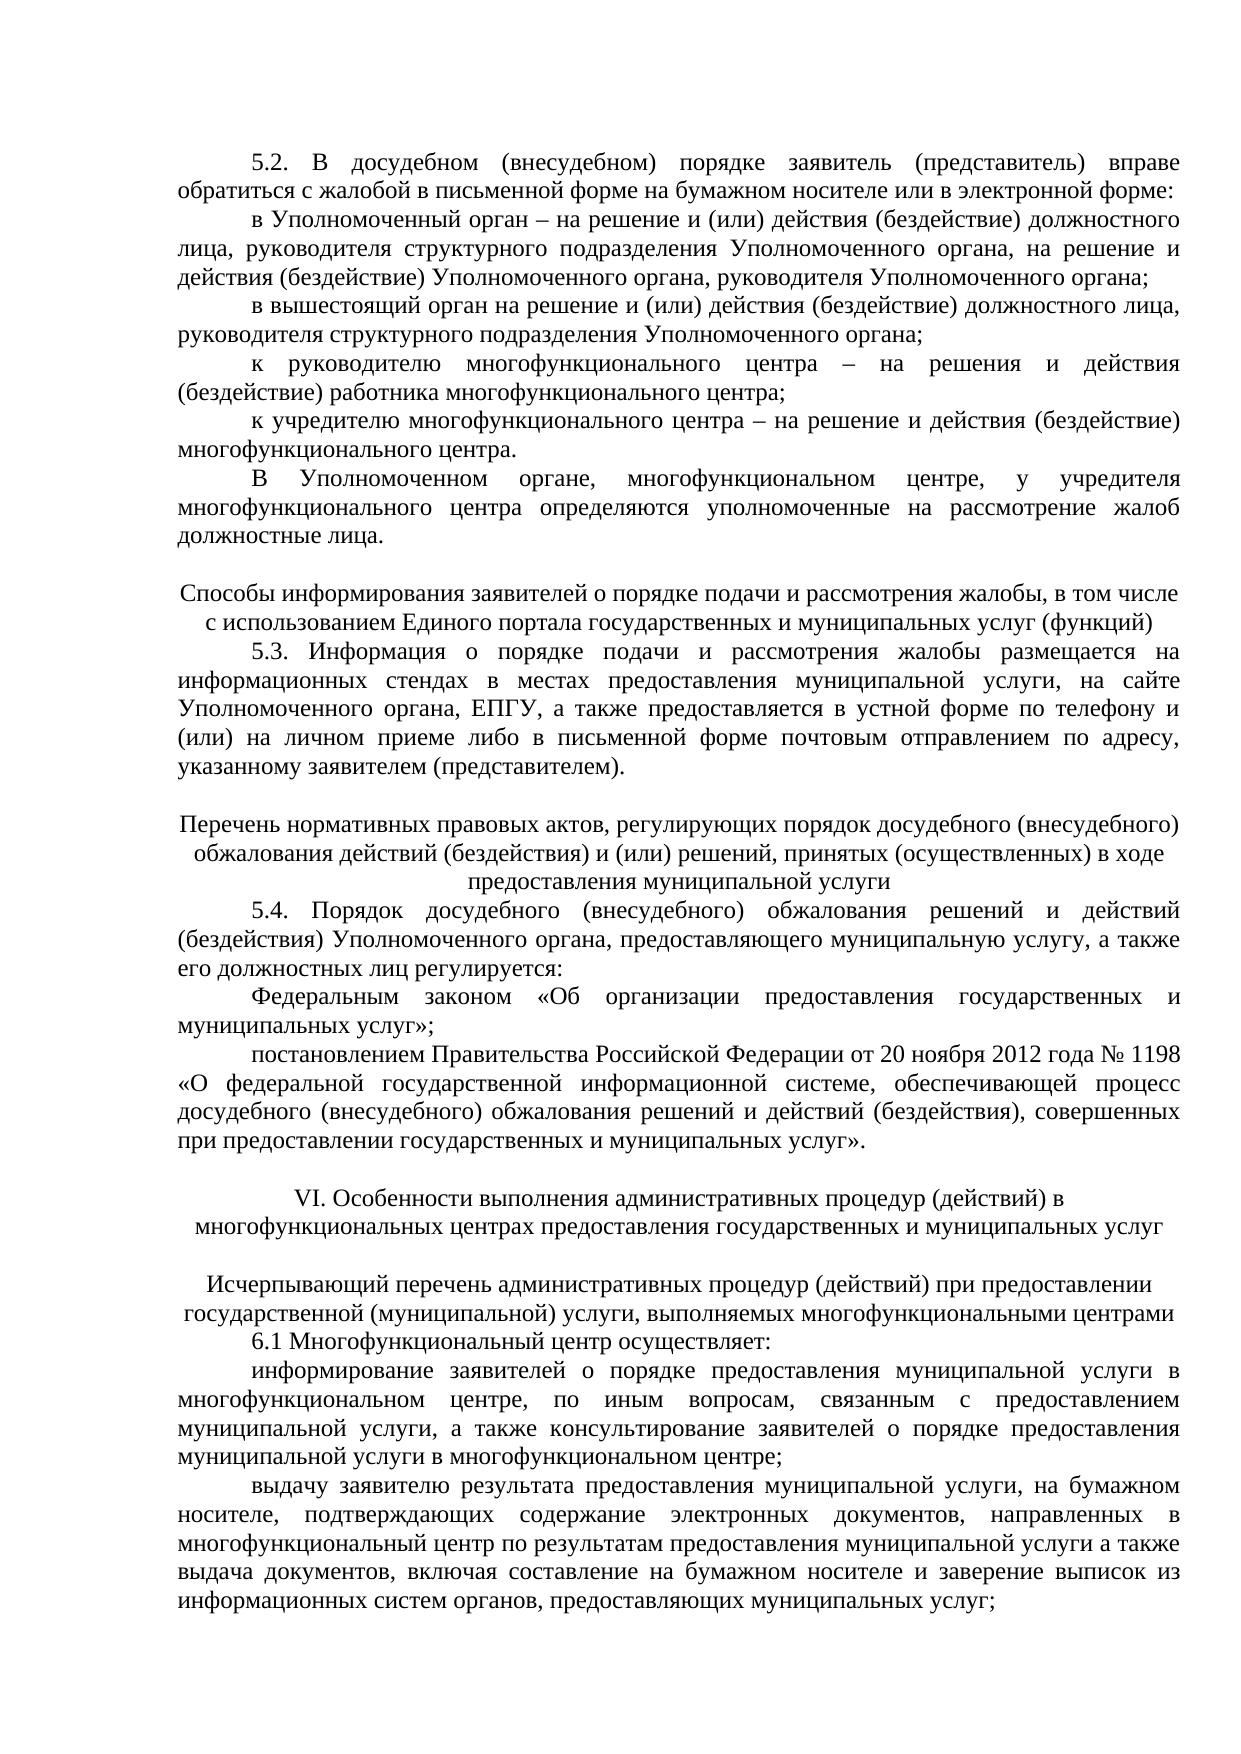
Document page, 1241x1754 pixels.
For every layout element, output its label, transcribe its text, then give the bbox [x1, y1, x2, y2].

text к руководителю многофункционального центра – на решения и действия (бездействие) работника многофункционального центра; [177, 348, 1181, 406]
text Исчерпывающий перечень административных процедур (действий) при предоставлении государственной (муниципальной) услуги, выполняемых многофункциональными центрами [177, 1269, 1181, 1326]
text в вышестоящий орган на решение и (или) действия (бездействие) должностного лица, руководителя структурного подразделения Уполномоченного органа; [177, 291, 1181, 348]
text 5.4. Порядок досудебного (внесудебного) обжалования решений и действий (бездействия) Уполномоченного органа, предоставляющего муниципальную услугу, а также его должностных лиц регулируется: [177, 895, 1181, 981]
text к учредителю многофункционального центра – на решение и действия (бездействие) многофункционального центра. [177, 406, 1181, 463]
text Перечень нормативных правовых актов, регулирующих порядок досудебного (внесудебного) обжалования действий (бездействия) и (или) решений, принятых (осуществленных) в ходе предоставления муниципальной услуги [177, 809, 1181, 895]
text информирование заявителей о порядке предоставления муниципальной услуги в многофункциональном центре, по иным вопросам, связанным с предоставлением муниципальной услуги, а также консультирование заявителей о порядке предоставления муниципальной услуги в многофункциональном центре; [177, 1355, 1181, 1470]
text Федеральным законом «Об организации предоставления государственных и муниципальных услуг»; [177, 981, 1181, 1039]
text Способы информирования заявителей о порядке подачи и рассмотрения жалобы, в том числе с использованием Единого портала государственных и муниципальных услуг (функций) [177, 578, 1181, 636]
text 5.3. Информация о порядке подачи и рассмотрения жалобы размещается на информационных стендах в местах предоставления муниципальной услуги, на сайте Уполномоченного органа, ЕПГУ, а также предоставляется в устной форме по телефону и (или) на личном приеме либо в письменной форме почтовым отправлением по адресу, указанному заявителем (представителем). [177, 636, 1181, 780]
text 6.1 Многофункциональный центр осуществляет: [177, 1326, 1181, 1355]
text В Уполномоченном органе, многофункциональном центре, у учредителя многофункционального центра определяются уполномоченные на рассмотрение жалоб должностные лица. [177, 463, 1181, 549]
text выдачу заявителю результата предоставления муниципальной услуги, на бумажном носителе, подтверждающих содержание электронных документов, направленных в многофункциональный центр по результатам предоставления муниципальной услуги а также выдача документов, включая составление на бумажном носителе и заверение выписок из информационных систем органов, предоставляющих муниципальных услуг; [177, 1470, 1181, 1614]
text VI. Особенности выполнения административных процедур (действий) в многофункциональных центрах предоставления государственных и муниципальных услуг [177, 1183, 1181, 1240]
text 5.2. В досудебном (внесудебном) порядке заявитель (представитель) вправе обратиться с жалобой в письменной форме на бумажном носителе или в электронной форме: [177, 147, 1181, 204]
text постановлением Правительства Российской Федерации от 20 ноября 2012 года № 1198 «О федеральной государственной информационной системе, обеспечивающей процесс досудебного (внесудебного) обжалования решений и действий (бездействия), совершенных при предоставлении государственных и муниципальных услуг». [177, 1039, 1181, 1154]
text в Уполномоченный орган – на решение и (или) действия (бездействие) должностного лица, руководителя структурного подразделения Уполномоченного органа, на решение и действия (бездействие) Уполномоченного органа, руководителя Уполномоченного органа; [177, 204, 1181, 291]
